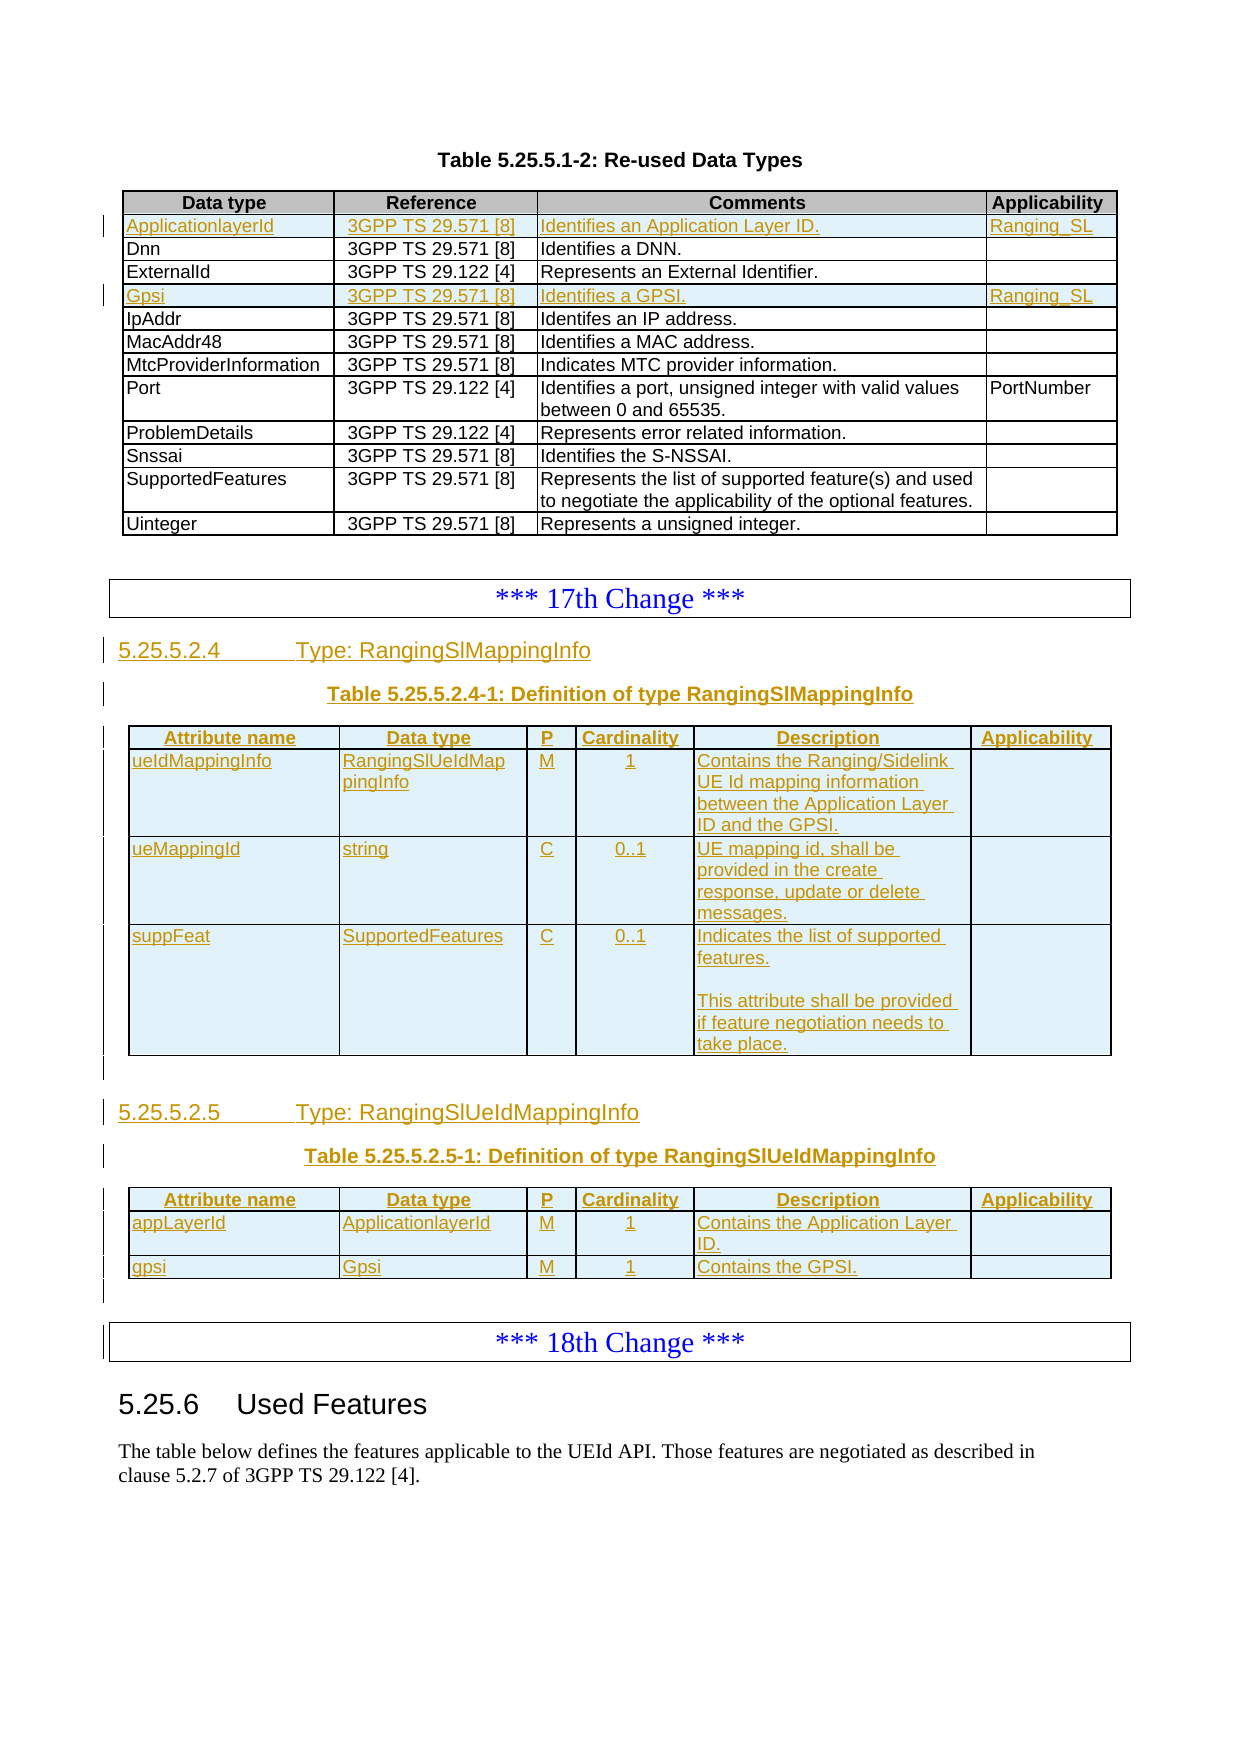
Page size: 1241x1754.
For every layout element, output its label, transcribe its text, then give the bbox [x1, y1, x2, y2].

table_cell [987, 331, 1116, 352]
table_cell Represents a unsigned integer. [538, 513, 986, 534]
table_cell PortNumber [987, 377, 1116, 420]
table_cell Identifies a DNN. [538, 238, 986, 260]
text The table below defines the features applicable to the UEId API. Those features are negotiated as described in clause 5.2.7 of 3GPP TS 29.122 [4]. [118, 1439, 1122, 1487]
table_header Applicability [987, 192, 1116, 213]
table_cell 3GPP TS 29.571 [8] [335, 513, 537, 534]
table_cell [987, 261, 1116, 283]
table_cell Represents error related information. [538, 422, 986, 443]
text Table 5.25.5.1-2: Re-used Data Types [118, 148, 1122, 172]
table_cell SupportedFeatures [124, 468, 333, 511]
table_cell [987, 445, 1116, 466]
table_cell Identifies a MAC address. [538, 331, 986, 352]
table_cell Identifes an IP address. [538, 308, 986, 329]
table_cell 3GPP TS 29.571 [8] [335, 331, 537, 352]
table_cell Identifies a port, unsigned integer with valid values between 0 and 65535. [538, 377, 986, 420]
table_cell [987, 513, 1116, 534]
table_cell 3GPP TS 29.122 [4] [335, 422, 537, 443]
table_cell MacAddr48 [124, 331, 333, 352]
text *** 17th Change *** [110, 580, 1130, 617]
table_cell 3GPP TS 29.122 [4] [335, 261, 537, 283]
table_cell [987, 308, 1116, 329]
table_cell Represents an External Identifier. [538, 261, 986, 283]
table_cell ProblemDetails [124, 422, 333, 443]
table_cell Indicates MTC provider information. [538, 354, 986, 375]
table_header Data type [124, 192, 333, 213]
table_cell Represents the list of supported feature(s) and used to negotiate the applicability of the optional features. [538, 468, 986, 511]
table_cell 3GPP TS 29.122 [4] [335, 377, 537, 420]
table_cell 3GPP TS 29.571 [8] [335, 445, 537, 466]
table_cell Identifies the S-NSSAI. [538, 445, 986, 466]
table_cell 3GPP TS 29.571 [8] [335, 308, 537, 329]
text *** 18th Change *** [110, 1323, 1130, 1361]
table_cell MtcProviderInformation [124, 354, 333, 375]
table_header Reference [335, 192, 537, 213]
table_cell [987, 354, 1116, 375]
table_cell [987, 468, 1116, 511]
table_cell 3GPP TS 29.571 [8] [335, 354, 537, 375]
table_cell 3GPP TS 29.571 [8] [335, 468, 537, 511]
table_cell Port [124, 377, 333, 420]
table_cell 3GPP TS 29.571 [8] [335, 238, 537, 260]
table_cell [987, 238, 1116, 260]
table_cell ExternalId [124, 261, 333, 283]
table_cell Dnn [124, 238, 333, 260]
table_cell [987, 422, 1116, 443]
table_cell IpAddr [124, 308, 333, 329]
table_cell Snssai [124, 445, 333, 466]
table_header Comments [538, 192, 986, 213]
subtitle 5.25.6 Used Features [118, 1387, 1122, 1420]
table_cell Uinteger [124, 513, 333, 534]
